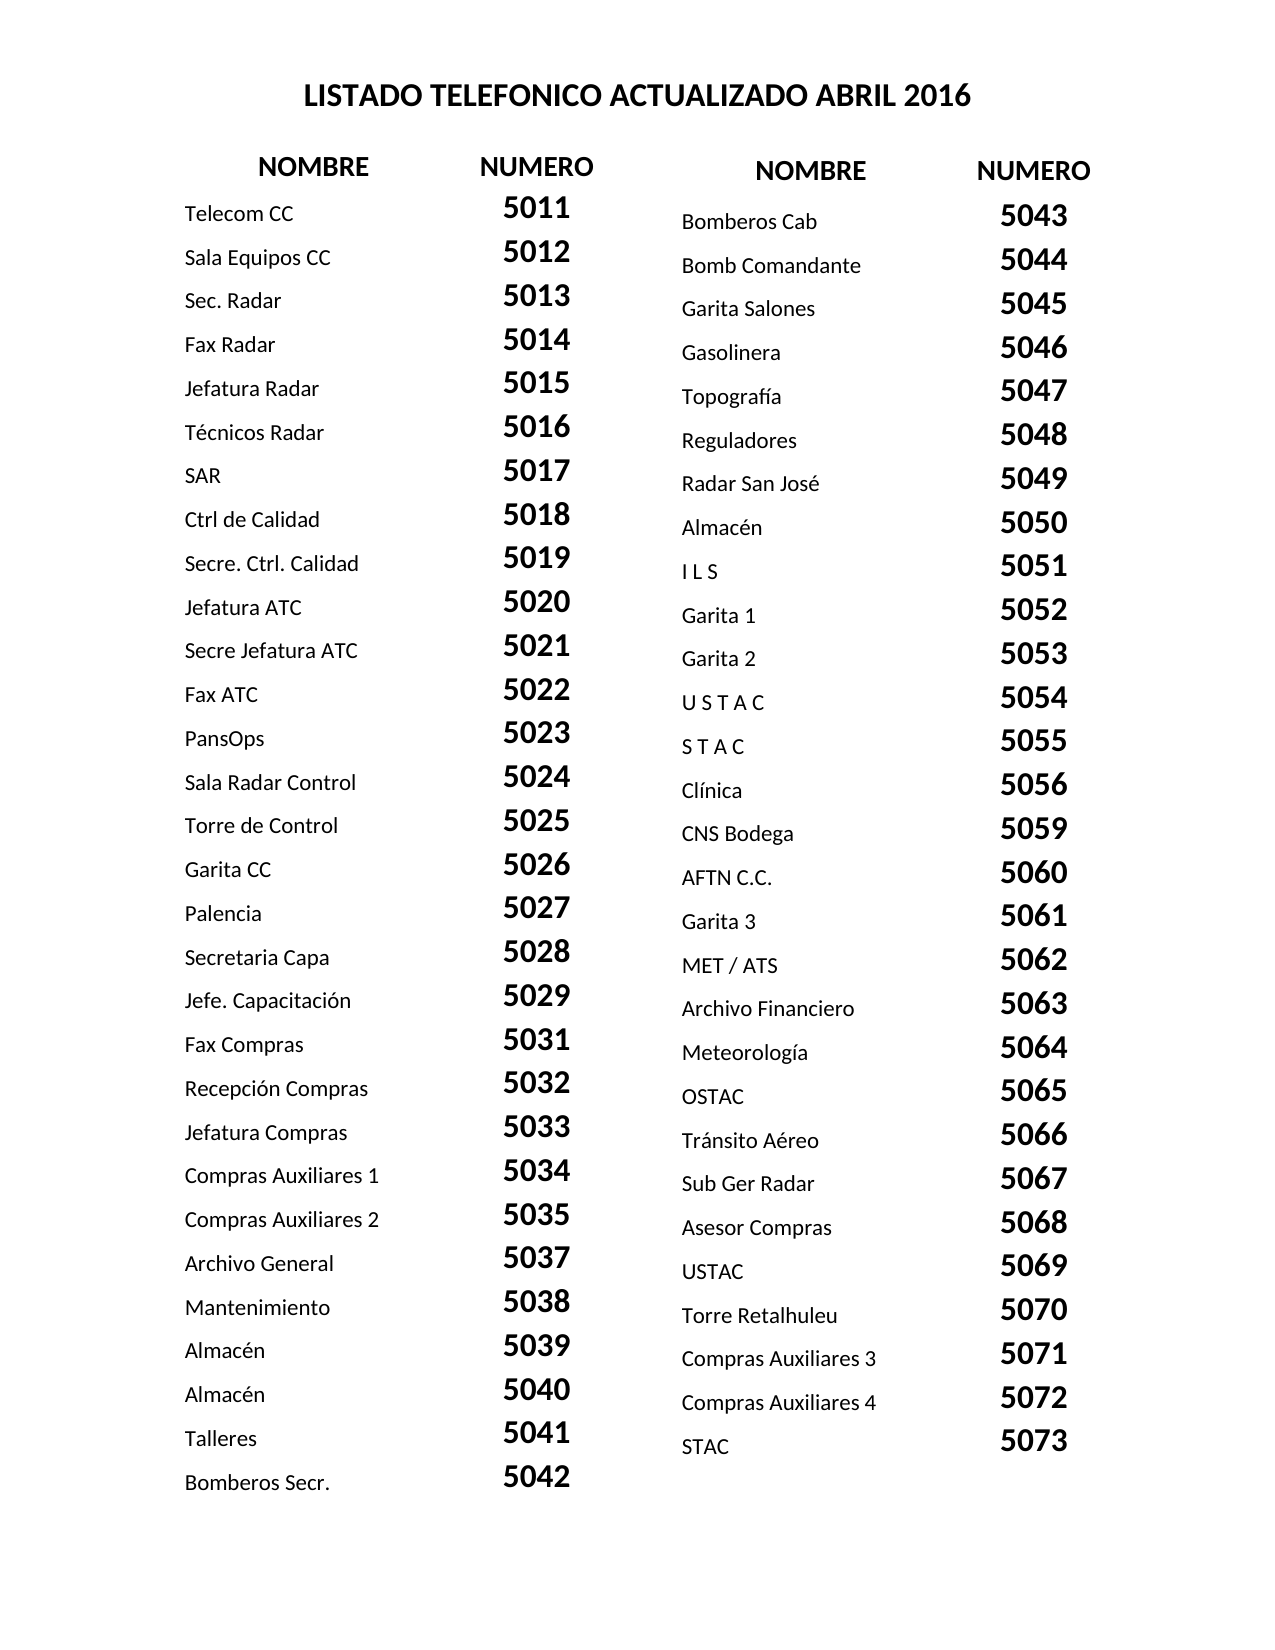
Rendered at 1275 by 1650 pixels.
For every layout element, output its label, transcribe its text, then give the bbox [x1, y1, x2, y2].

table_cell Ctrl de Calidad [177, 490, 450, 533]
table_cell 5015 [450, 358, 623, 402]
table_cell Compras Auxiliares 3 [674, 1329, 947, 1373]
table_cell 5041 [450, 1408, 623, 1452]
table_cell SAR [177, 446, 450, 489]
table_cell 5034 [450, 1146, 623, 1189]
table_cell Fax Compras [177, 1015, 450, 1058]
table_cell Sala Equipos CC [177, 227, 450, 271]
table_cell 5021 [450, 621, 623, 664]
table_cell Reguladores [674, 410, 947, 454]
table_cell Telecom CC [177, 183, 450, 227]
table_cell Tránsito Aéreo [674, 1110, 947, 1154]
table_cell Garita CC [177, 840, 450, 883]
table_cell 5052 [947, 585, 1120, 629]
table_cell 5043 [947, 191, 1120, 235]
table_cell 5045 [947, 279, 1120, 323]
table_cell 5051 [947, 541, 1120, 585]
table_cell Bomberos Secr. [177, 1452, 450, 1496]
table_cell 5038 [450, 1277, 623, 1321]
table_cell Radar San José [674, 454, 947, 498]
table_cell 5040 [450, 1365, 623, 1408]
table_cell 5024 [450, 752, 623, 796]
table_cell 5013 [450, 271, 623, 314]
table_cell 5017 [450, 446, 623, 489]
table_cell 5032 [450, 1058, 623, 1102]
table_cell Secre. Ctrl. Calidad [177, 533, 450, 577]
table_header NUMERO [450, 148, 623, 183]
table_cell Jefatura ATC [177, 577, 450, 621]
table_cell 5046 [947, 323, 1120, 366]
table_cell PansOps [177, 708, 450, 752]
table_cell Meteorología [674, 1023, 947, 1066]
table_cell Secretaria Capa [177, 927, 450, 971]
table_cell Archivo Financiero [674, 979, 947, 1023]
table_cell Jefatura Radar [177, 358, 450, 402]
table_cell 5029 [450, 971, 623, 1014]
table_cell 5031 [450, 1015, 623, 1058]
table_cell NOMBRE [674, 148, 947, 191]
table_cell 5073 [947, 1416, 1120, 1460]
table_cell 5012 [450, 227, 623, 271]
table_cell USTAC [674, 1241, 947, 1285]
table_cell I L S [674, 541, 947, 585]
table_cell Recepción Compras [177, 1058, 450, 1102]
table_cell 5071 [947, 1329, 1120, 1373]
table_cell Compras Auxiliares 2 [177, 1190, 450, 1233]
table_cell 5026 [450, 840, 623, 883]
table_cell Garita 3 [674, 891, 947, 935]
table_cell 5060 [947, 848, 1120, 891]
table_header NOMBRE [177, 148, 450, 183]
table_cell NUMERO [947, 148, 1120, 191]
table_cell 5049 [947, 454, 1120, 498]
table_cell 5050 [947, 498, 1120, 541]
table_cell 5048 [947, 410, 1120, 454]
table_cell 5027 [450, 883, 623, 927]
table_cell 5023 [450, 708, 623, 752]
table_cell Gasolinera [674, 323, 947, 366]
table_cell AFTN C.C. [674, 848, 947, 891]
table_cell Compras Auxiliares 4 [674, 1373, 947, 1416]
table_cell Mantenimiento [177, 1277, 450, 1321]
table_cell Jefe. Capacitación [177, 971, 450, 1014]
table_cell 5019 [450, 533, 623, 577]
table_cell Bomberos Cab [674, 191, 947, 235]
table_cell 5061 [947, 891, 1120, 935]
table_cell 5047 [947, 366, 1120, 410]
table_cell Archivo General [177, 1233, 450, 1277]
table_cell 5072 [947, 1373, 1120, 1416]
table_cell 5069 [947, 1241, 1120, 1285]
table_cell 5065 [947, 1066, 1120, 1110]
table_cell Palencia [177, 883, 450, 927]
table_cell 5033 [450, 1102, 623, 1146]
table_cell 5054 [947, 673, 1120, 716]
table_cell 5044 [947, 235, 1120, 279]
table_cell Fax Radar [177, 315, 450, 358]
table_cell Sala Radar Control [177, 752, 450, 796]
table_cell 5062 [947, 935, 1120, 979]
table_cell 5053 [947, 629, 1120, 673]
table_cell 5022 [450, 665, 623, 708]
table_cell 5020 [450, 577, 623, 621]
table_cell Clínica [674, 760, 947, 804]
table_cell STAC [674, 1416, 947, 1460]
table_cell 5016 [450, 402, 623, 446]
table_cell Torre de Control [177, 796, 450, 839]
table_cell MET / ATS [674, 935, 947, 979]
table_cell Bomb Comandante [674, 235, 947, 279]
table_cell 5018 [450, 490, 623, 533]
table_cell Garita 2 [674, 629, 947, 673]
table_cell 5011 [450, 183, 623, 227]
table_cell 5066 [947, 1110, 1120, 1154]
table_cell Almacén [177, 1321, 450, 1364]
table_cell 5039 [450, 1321, 623, 1364]
table_cell Garita Salones [674, 279, 947, 323]
table_cell 5035 [450, 1190, 623, 1233]
table_cell Secre Jefatura ATC [177, 621, 450, 664]
table_cell CNS Bodega [674, 804, 947, 848]
table_cell Sub Ger Radar [674, 1154, 947, 1198]
table_cell Sec. Radar [177, 271, 450, 314]
table_cell U S T A C [674, 673, 947, 716]
table_cell Jefatura Compras [177, 1102, 450, 1146]
table_cell Almacén [177, 1365, 450, 1408]
table_cell 5056 [947, 760, 1120, 804]
table_cell 5037 [450, 1233, 623, 1277]
table_cell Compras Auxiliares 1 [177, 1146, 450, 1189]
table_cell OSTAC [674, 1066, 947, 1110]
table_cell 5055 [947, 716, 1120, 760]
table_cell Almacén [674, 498, 947, 541]
table_cell 5068 [947, 1198, 1120, 1241]
table_cell 5067 [947, 1154, 1120, 1198]
table_cell 5064 [947, 1023, 1120, 1066]
table_cell Fax ATC [177, 665, 450, 708]
table_cell 5063 [947, 979, 1120, 1023]
table_cell Talleres [177, 1408, 450, 1452]
table_cell 5042 [450, 1452, 623, 1496]
table_cell 5028 [450, 927, 623, 971]
table_cell 5014 [450, 315, 623, 358]
table_cell Garita 1 [674, 585, 947, 629]
table_cell Asesor Compras [674, 1198, 947, 1241]
table_cell 5025 [450, 796, 623, 839]
table_cell Topografía [674, 366, 947, 410]
table_cell S T A C [674, 716, 947, 760]
table_cell Técnicos Radar [177, 402, 450, 446]
table_cell 5059 [947, 804, 1120, 848]
table_cell 5070 [947, 1285, 1120, 1329]
table_cell Torre Retalhuleu [674, 1285, 947, 1329]
